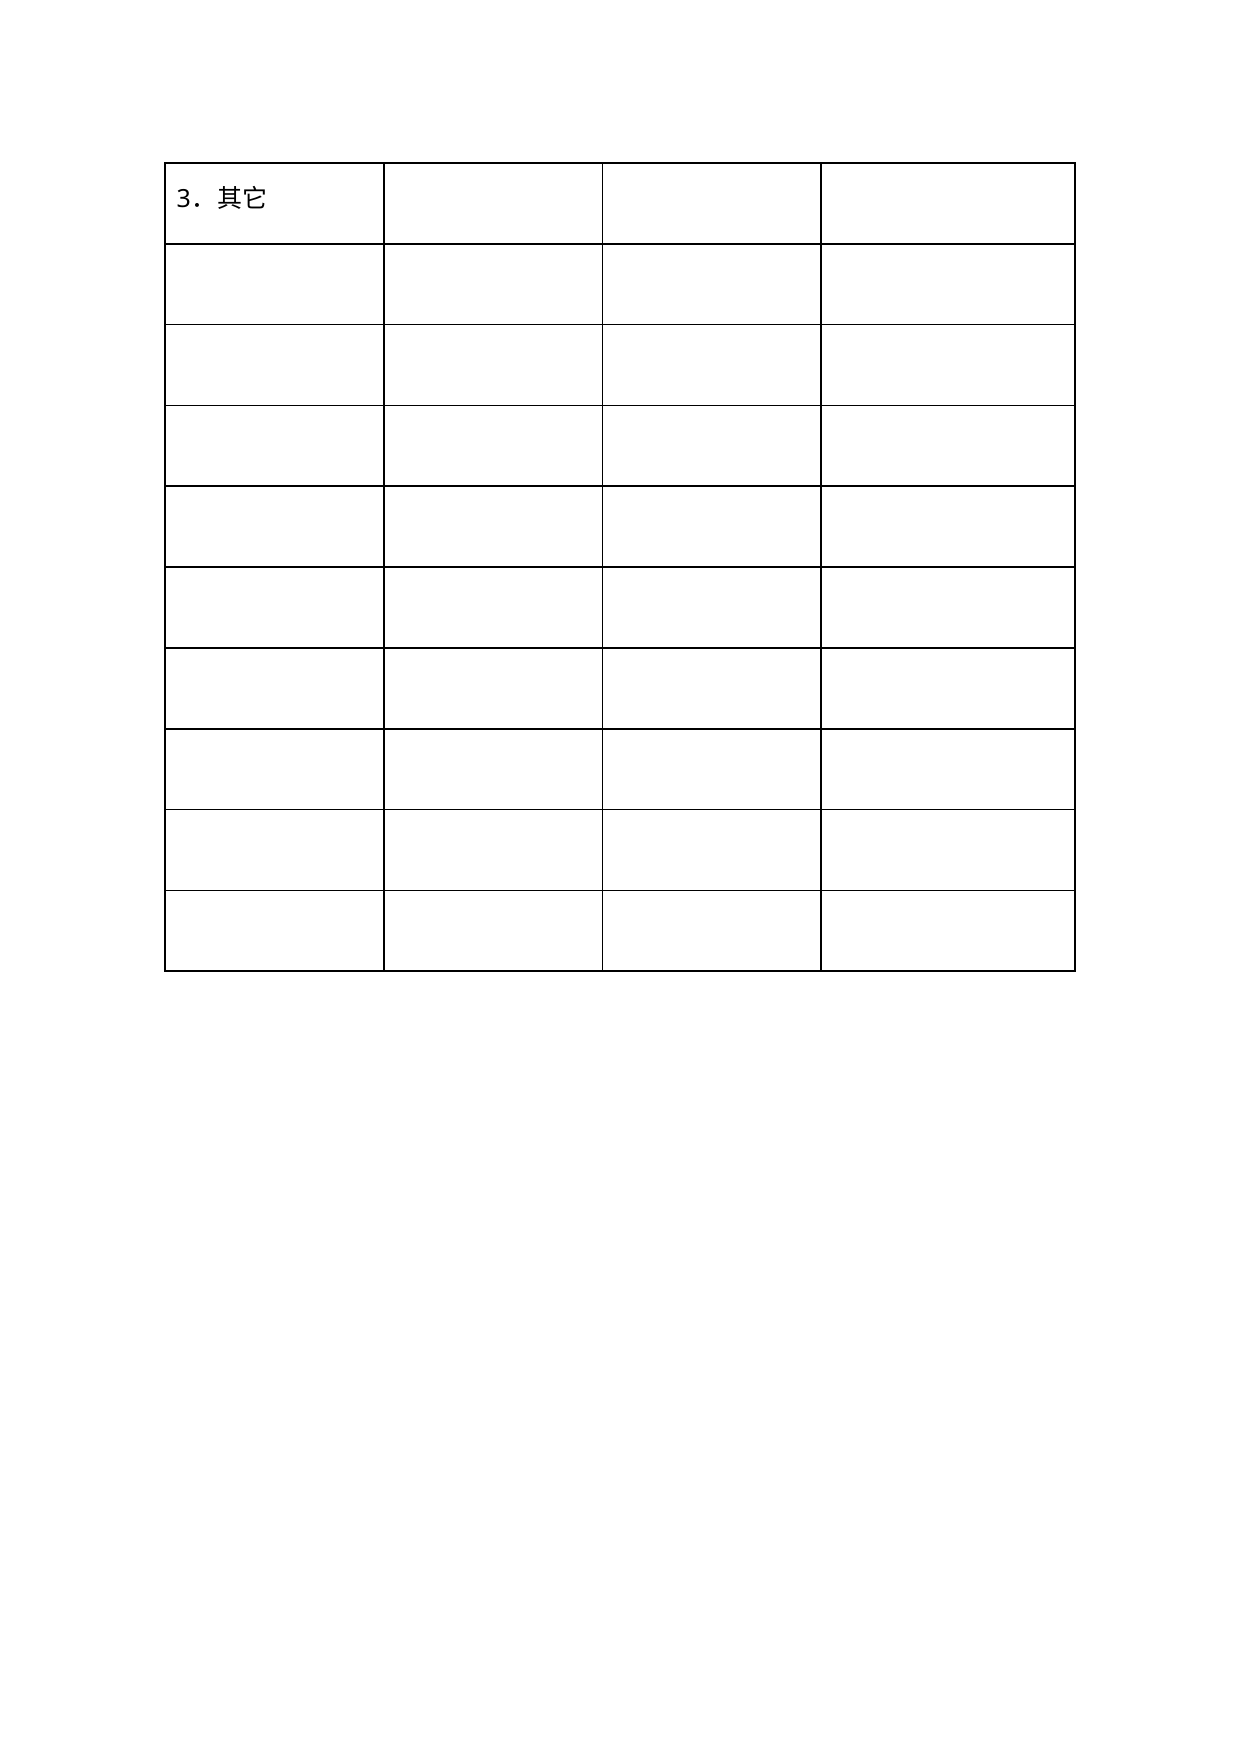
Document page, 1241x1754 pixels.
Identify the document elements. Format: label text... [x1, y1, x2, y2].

table_cell [822, 891, 1074, 970]
table_cell [603, 487, 820, 566]
table_cell [822, 730, 1074, 809]
table_cell [385, 487, 602, 566]
table_cell [385, 164, 602, 243]
table_cell [603, 245, 820, 324]
table_cell [166, 568, 383, 647]
table_cell [385, 730, 602, 809]
table_cell [166, 730, 383, 809]
table_cell [166, 406, 383, 485]
table_cell [385, 649, 602, 728]
table_cell [603, 730, 820, 809]
table_cell 3．其它 [166, 164, 383, 243]
table_cell [166, 245, 383, 324]
table_cell [385, 406, 602, 485]
table_cell [166, 487, 383, 566]
table_cell [385, 568, 602, 647]
table_cell [822, 649, 1074, 728]
table_cell [385, 810, 602, 889]
table_cell [603, 810, 820, 889]
table_cell [603, 325, 820, 404]
table_cell [603, 164, 820, 243]
table_cell [822, 487, 1074, 566]
table_cell [822, 245, 1074, 324]
table_cell [603, 568, 820, 647]
table_cell [166, 325, 383, 404]
table_cell [822, 406, 1074, 485]
table_cell [166, 891, 383, 970]
table_cell [603, 891, 820, 970]
table_cell [822, 810, 1074, 889]
table_cell [822, 325, 1074, 404]
table_cell [166, 649, 383, 728]
table_cell [603, 649, 820, 728]
table_cell [166, 810, 383, 889]
table_cell [603, 406, 820, 485]
table_cell [822, 568, 1074, 647]
table_cell [385, 891, 602, 970]
table_cell [385, 245, 602, 324]
table_cell [385, 325, 602, 404]
table_cell [822, 164, 1074, 243]
